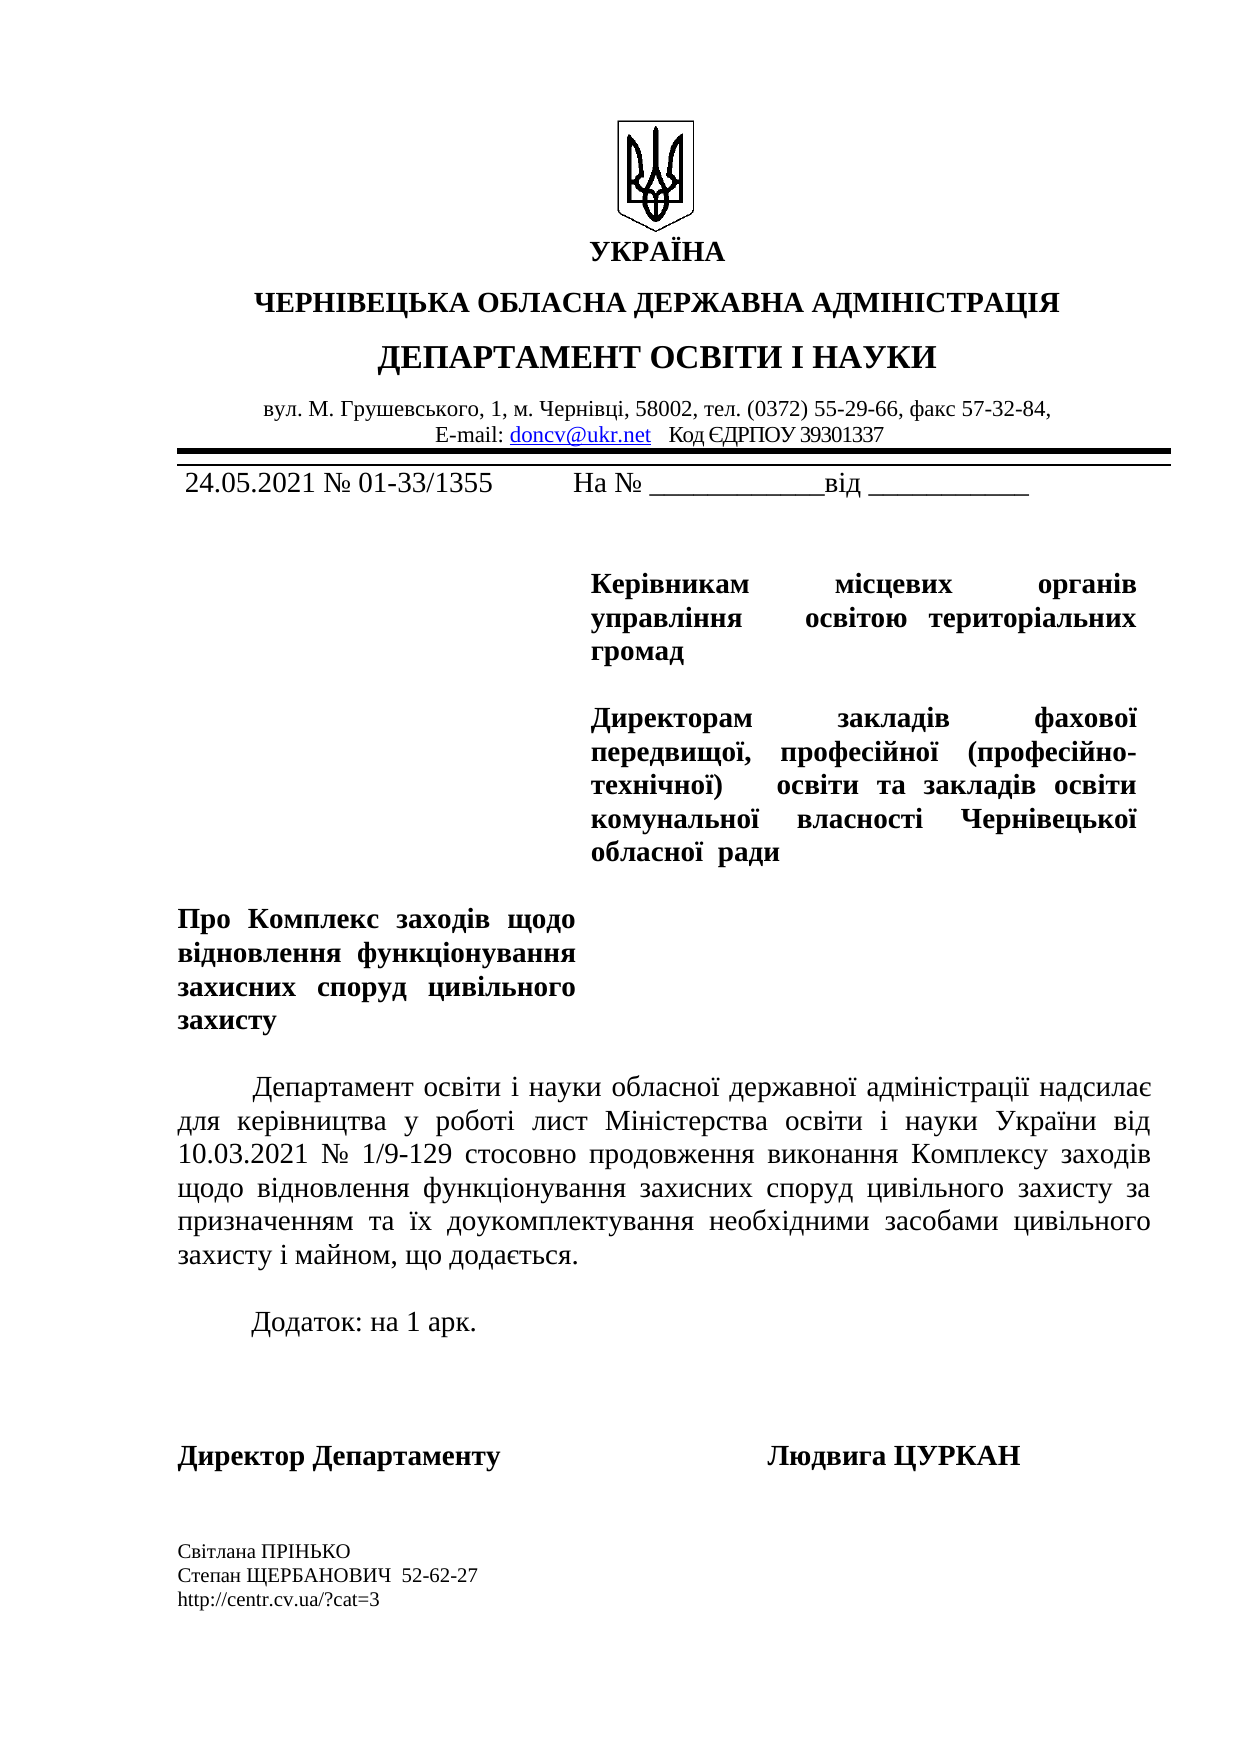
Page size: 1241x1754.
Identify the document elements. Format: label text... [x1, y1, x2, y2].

picture [615, 118, 696, 235]
text Степан ЩЕРБАНОВИЧ 52-62-27 [177, 1563, 1152, 1587]
text Світлана ПРІНЬКО [177, 1539, 1152, 1563]
text Додаток: на 1 арк. [177, 1304, 1152, 1338]
text Про Комплекс заходів щодо відновлення функціонування захисних споруд цивільного захисту [177, 902, 576, 1036]
text вул. М. Грушевського, 1, м. Чернівці, 58002, тел. (0372) 55-29-66, факс 57-32-84, [177, 395, 1137, 421]
text Е-mail: doncv@ukr.net Код ЄДРПОУ 39301337 [177, 421, 1137, 448]
text Директорам закладів фахової передвищої, професійної (професійно-технічної) освіти та закладів освіти комунальної власності Чернівецької обласної ради [591, 700, 1137, 868]
text Керівникам місцевих органів управління освітою територіальних громад [591, 566, 1137, 667]
text УКРАЇНА [177, 234, 1137, 268]
text ЧЕРНІВЕЦЬКА ОБЛАСНА ДЕРЖАВНА АДМІНІСТРАЦІЯ ДЕПАРТАМЕНТ ОСВІТИ І НАУКИ [177, 285, 1137, 376]
text http://centr.cv.ua/?cat=3 [177, 1587, 1152, 1611]
text Директор Департаменту Людвига ЦУРКАН [177, 1438, 1152, 1472]
text Департамент освіти і науки обласної державної адміністрації надсилає для керівництва у роботі лист Міністерства освіти і науки України від 10.03.2021 № 1/9-129 стосовно продовження виконання Комплексу заходів щодо відновлення функціонування захисних споруд цивільного захисту за призначенням та їх доукомплектування необхідними засобами цивільного захисту і майном, що додається. [177, 1069, 1152, 1271]
table_header [177, 454, 1171, 464]
text 24.05.2021 № 01-33/1355 На № ____________від ___________ [177, 466, 1137, 499]
